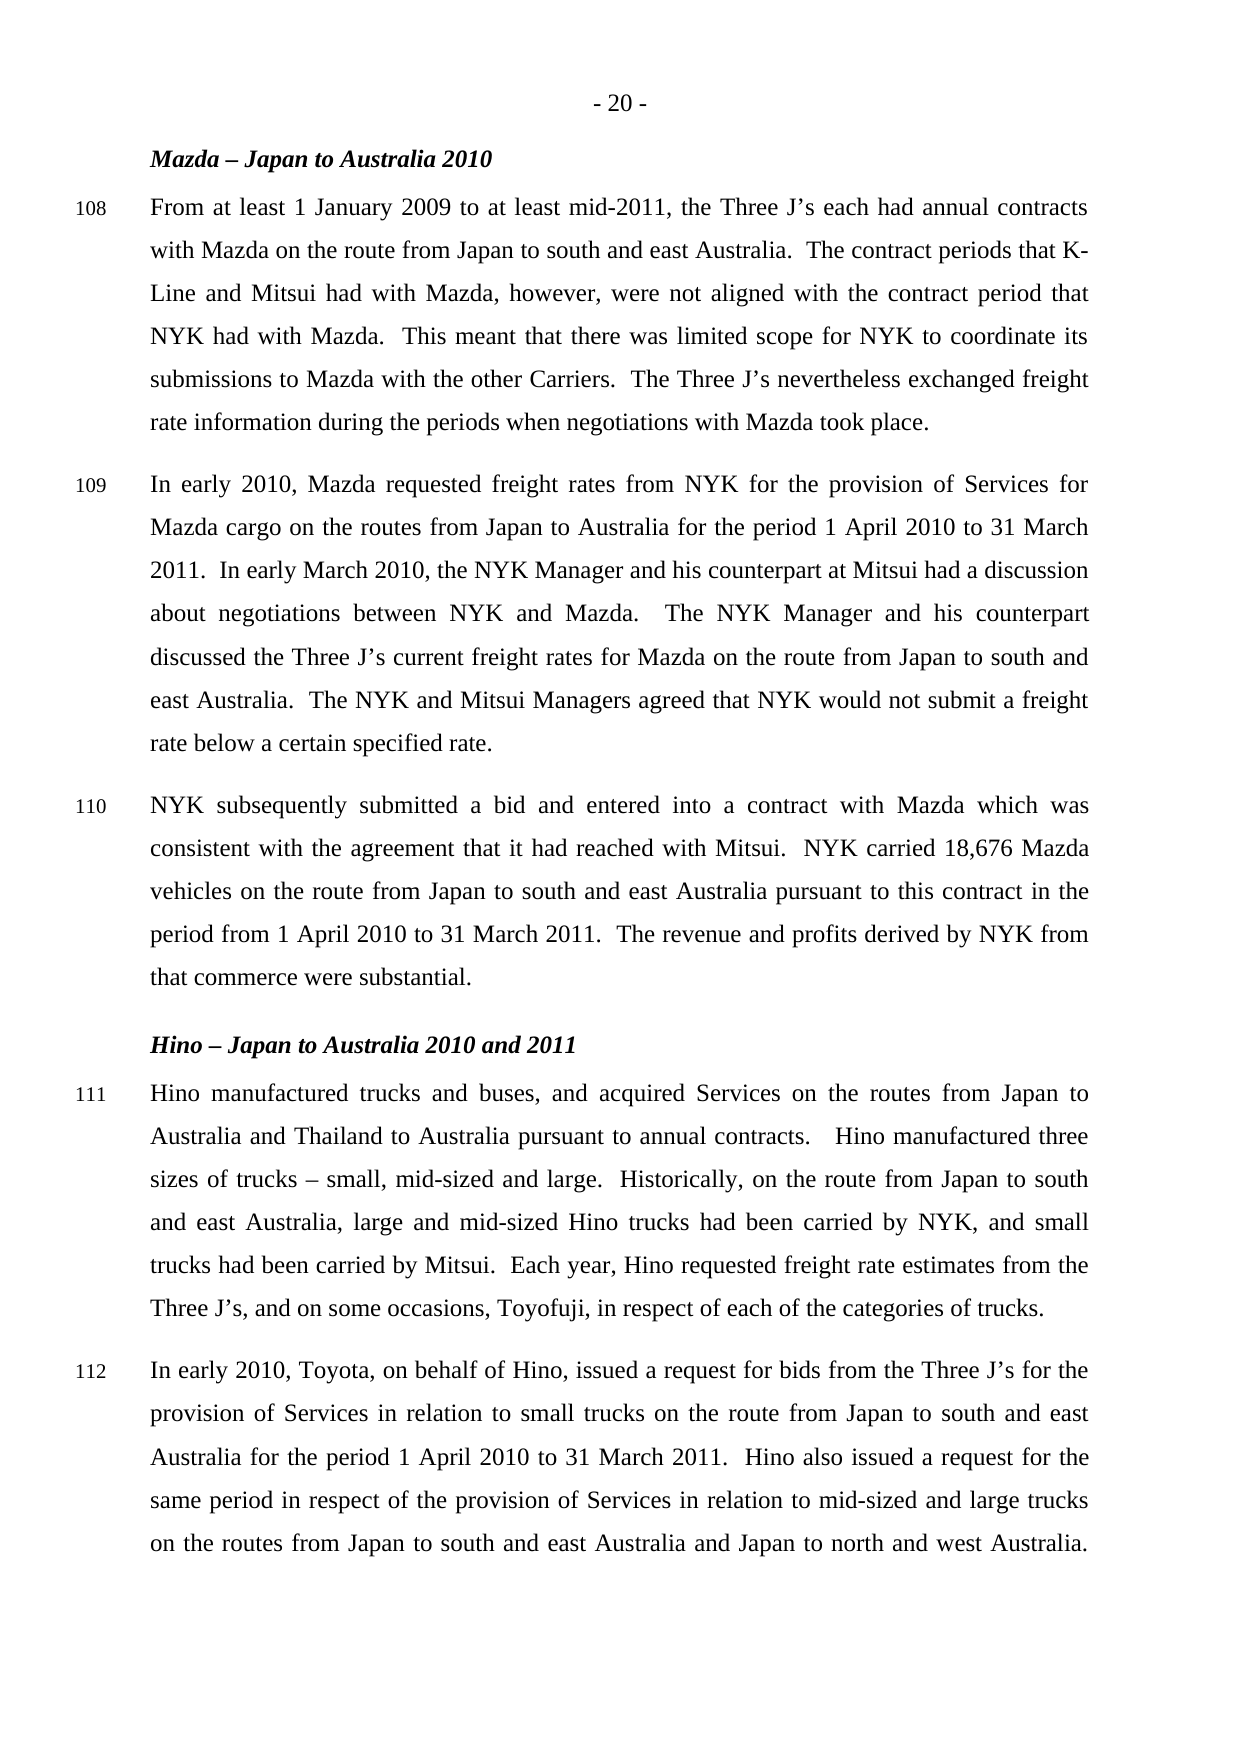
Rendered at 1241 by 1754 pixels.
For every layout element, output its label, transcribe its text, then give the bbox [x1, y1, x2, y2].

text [75, 1355, 1090, 1557]
text NYK subsequently submitted a bid and entered into a contract with Mazda which was consistent with the agreement that it had reached with Mitsui. NYK carried 18,676 Mazda vehicles on the route from Japan to south and east Australia pursuant to this contract in the period from 1 April 2010 to 31 March 2011. The revenue and profits derived by NYK from that commerce were substantial. [75, 790, 1090, 991]
subtitle Mazda – Japan to Australia 2010 [150, 144, 1090, 173]
subtitle Hino – Japan to Australia 2010 and 2011 [150, 1030, 1090, 1059]
text In early 2010, Mazda requested freight rates from NYK for the provision of Services for Mazda cargo on the routes from Japan to Australia for the period 1 April 2010 to 31 March 2011. In early March 2010, the NYK Manager and his counterpart at Mitsui had a discussion about negotiations between NYK and Mazda. The NYK Manager and his counterpart discussed the Three J’s current freight rates for Mazda on the route from Japan to south and east Australia. The NYK and Mitsui Managers agreed that NYK would not submit a freight rate below a certain specified rate. [75, 469, 1090, 757]
text From at least 1 January 2009 to at least mid-2011, the Three J’s each had annual contracts with Mazda on the route from Japan to south and east Australia. The contract periods that K-Line and Mitsui had with Mazda, however, were not aligned with the contract period that NYK had with Mazda. This meant that there was limited scope for NYK to coordinate its submissions to Mazda with the other Carriers. The Three J’s nevertheless exchanged freight rate information during the periods when negotiations with Mazda took place. [75, 192, 1090, 436]
text Hino manufactured trucks and buses, and acquired Services on the routes from Japan to Australia and Thailand to Australia pursuant to annual contracts. Hino manufactured three sizes of trucks – small, mid-sized and large. Historically, on the route from Japan to south and east Australia, large and mid-sized Hino trucks had been carried by NYK, and small trucks had been carried by Mitsui. Each year, Hino requested freight rate estimates from the Three J’s, and on some occasions, Toyofuji, in respect of each of the categories of trucks. [75, 1078, 1090, 1322]
